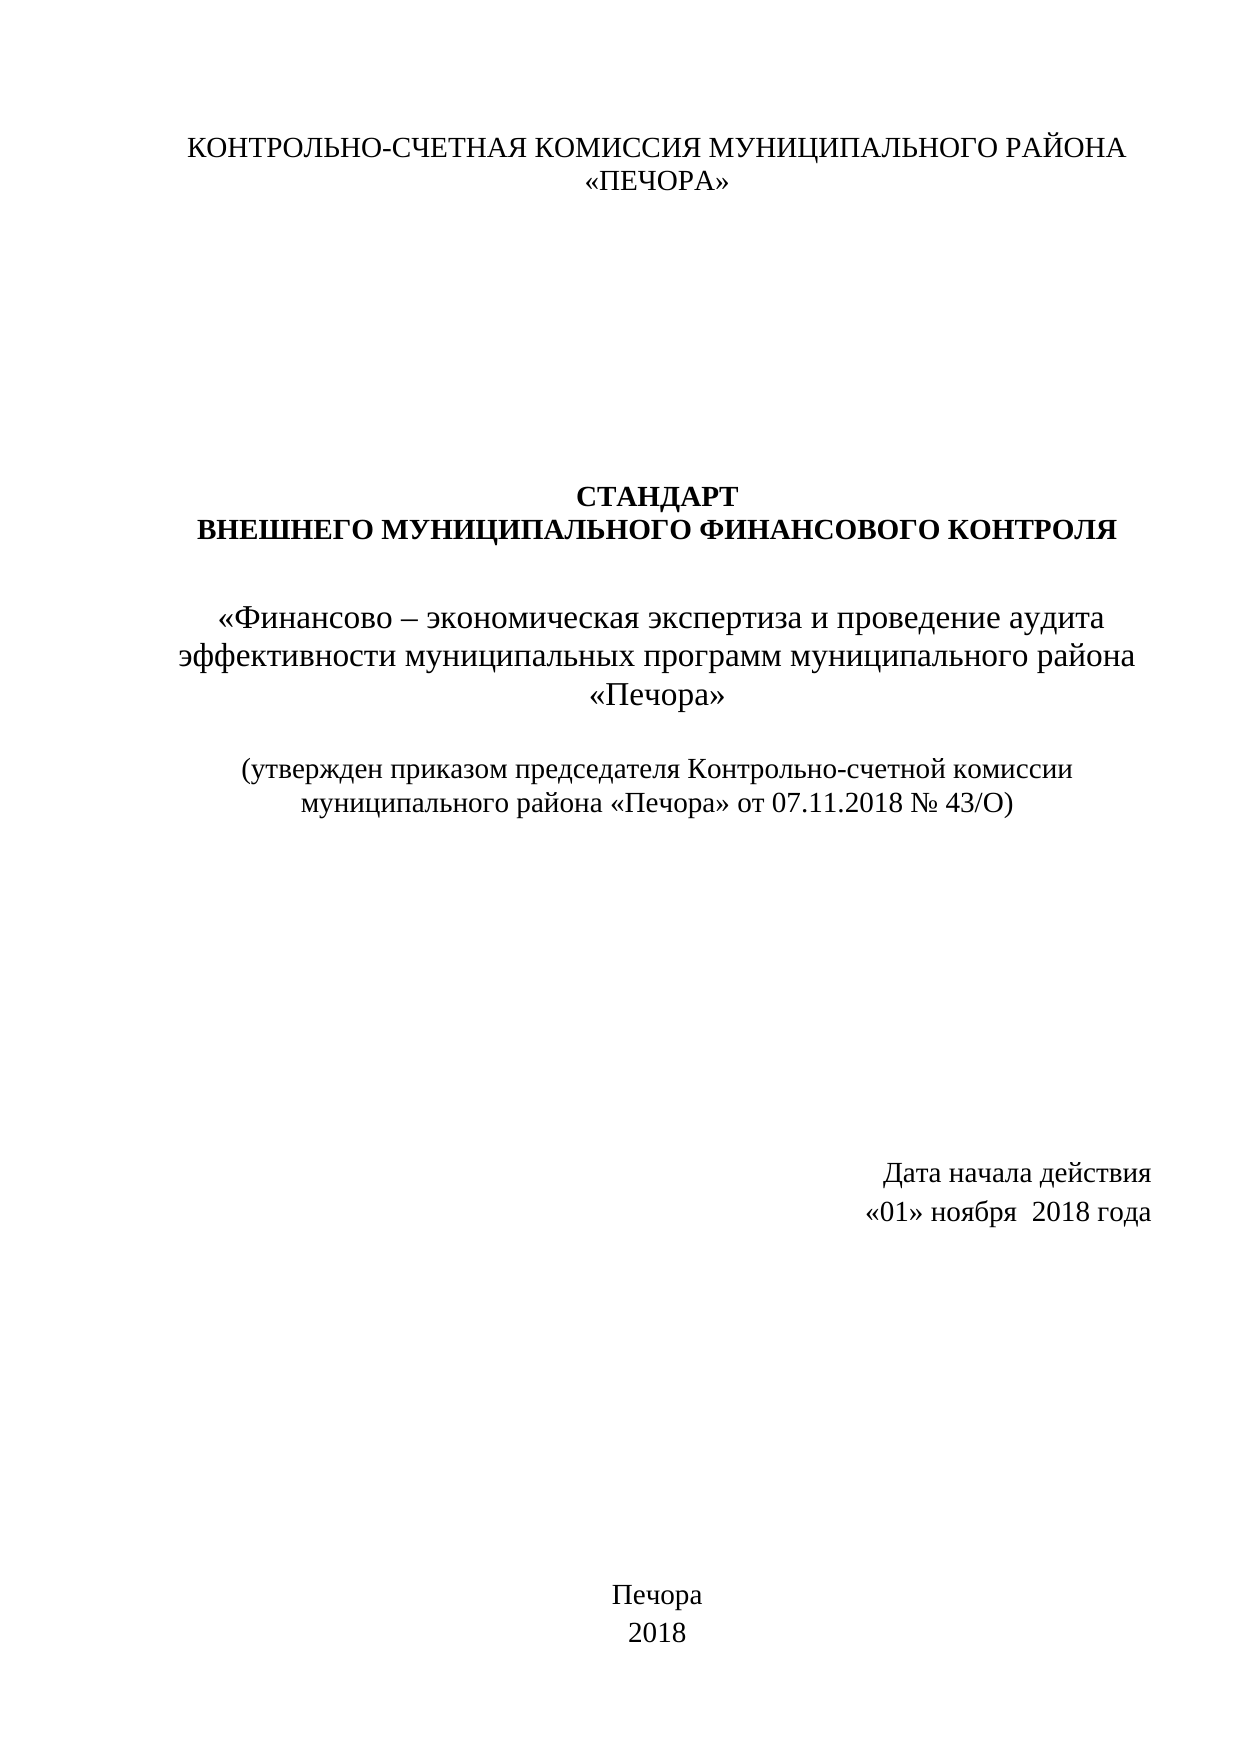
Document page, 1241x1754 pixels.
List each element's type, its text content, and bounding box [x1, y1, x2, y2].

text Дата начала действия [162, 1155, 1152, 1189]
text КОНТРОЛЬНО-СЧЕТНАЯ КОМИССИЯ МУНИЦИПАЛЬНОГО РАЙОНА [162, 130, 1152, 163]
text «Финансово – экономическая экспертиза и проведение аудита эффективности муниципальных программ муниципального района «Печора» [162, 597, 1152, 712]
text «01» ноября 2018 года [162, 1194, 1152, 1227]
text 2018 [162, 1616, 1152, 1649]
text (утвержден приказом председателя Контрольно-счетной комиссии муниципального района «Печора» от 07.11.2018 № 43/О) [162, 751, 1152, 818]
text «ПЕЧОРА» [162, 163, 1152, 197]
text СТАНДАРТ [162, 479, 1152, 512]
text ВНЕШНЕГО МУНИЦИПАЛЬНОГО ФИНАНСОВОГО КОНТРОЛЯ [162, 512, 1152, 546]
text Печора [162, 1577, 1152, 1611]
